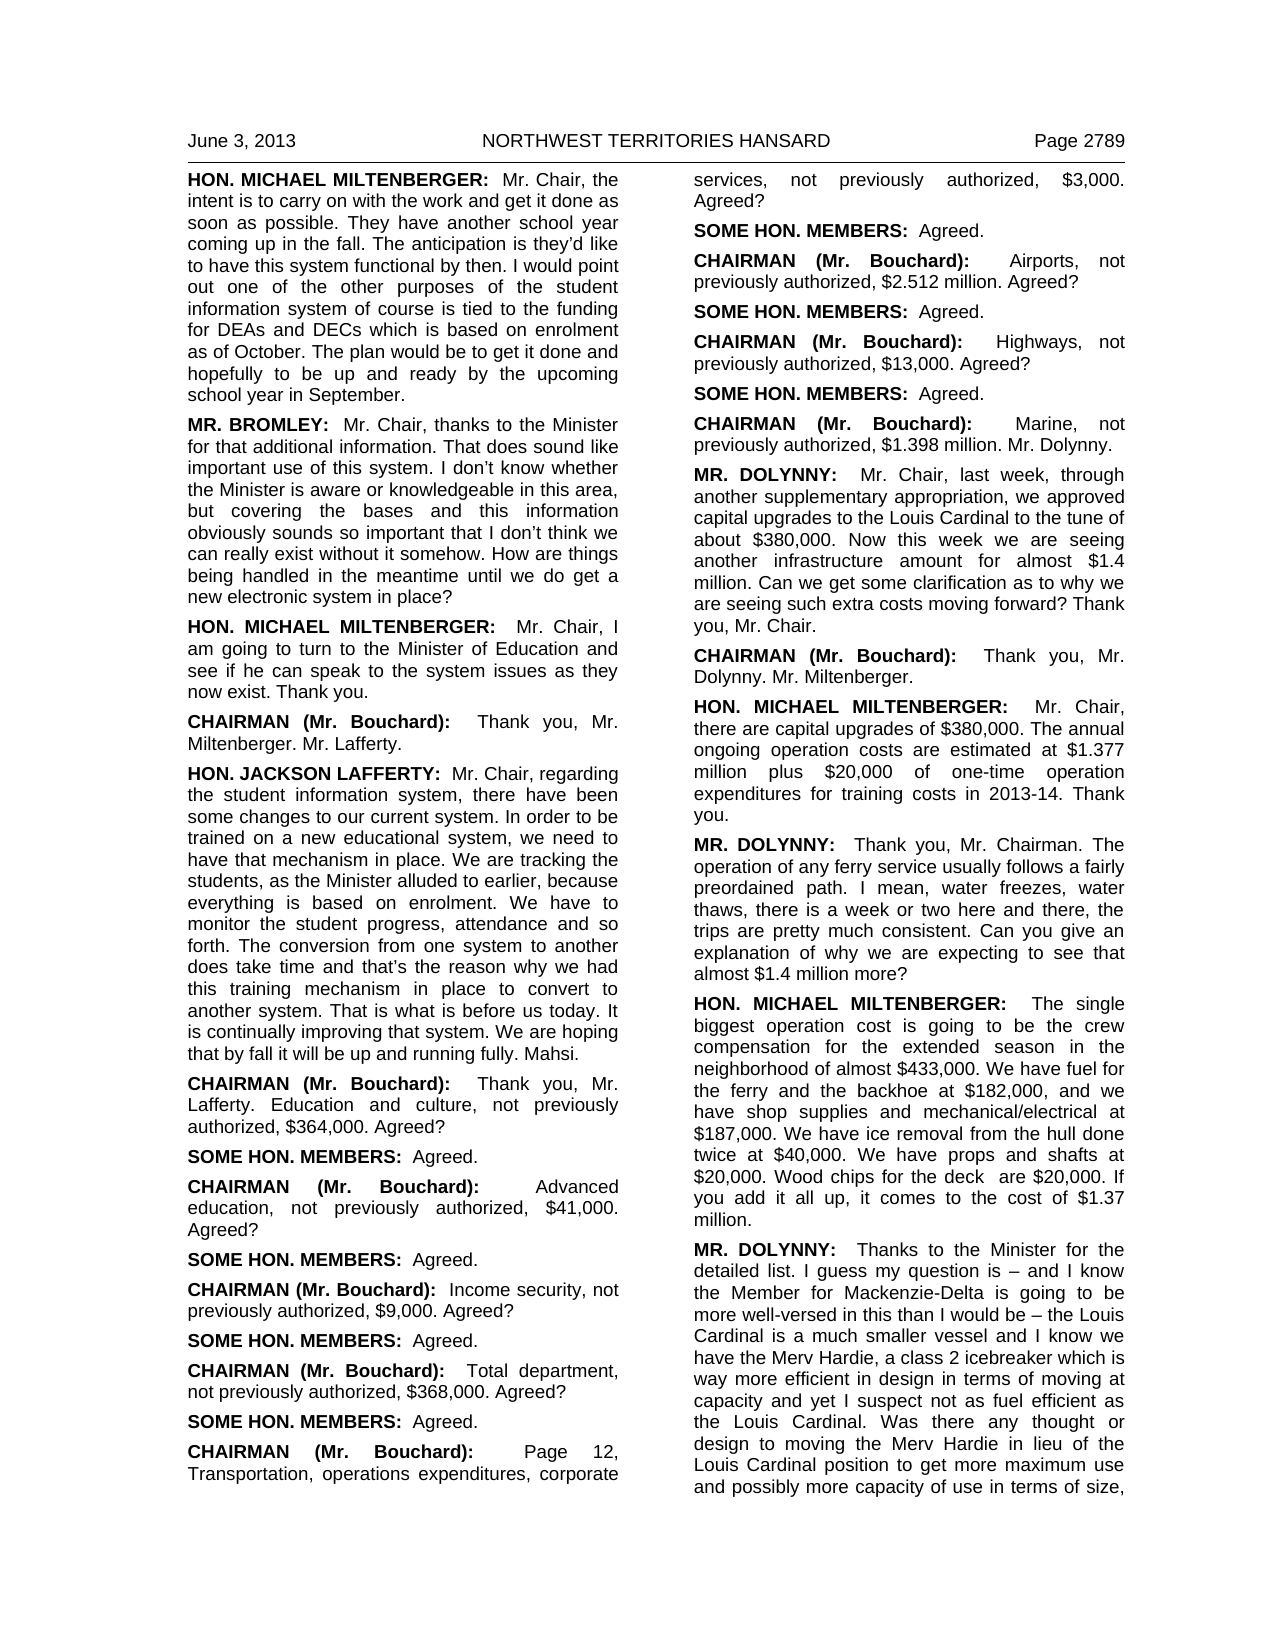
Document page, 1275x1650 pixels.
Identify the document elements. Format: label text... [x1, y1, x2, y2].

text CHAIRMAN (Mr. Bouchard): Thank you, Mr. Lafferty. Education and culture, not previously authorized, $364,000. Agreed? [187, 1072, 619, 1137]
text CHAIRMAN (Mr. Bouchard): Total department, not previously authorized, $368,000. Agreed? [187, 1360, 619, 1403]
text HON. MICHAEL MILTENBERGER: The single biggest operation cost is going to be the crew compensation for the extended season in the neighborhood of almost $433,000. We have fuel for the ferry and the backhoe at $182,000, and we have shop supplies and mechanical/electrical at $187,000. We have ice removal from the hull done twice at $40,000. We have props and shafts at $20,000. Wood chips for the deck are $20,000. If you add it all up, it comes to the cost of $1.37 million. [694, 993, 1125, 1230]
text SOME HON. MEMBERS: Agreed. [694, 301, 1125, 323]
text SOME HON. MEMBERS: Agreed. [187, 1248, 619, 1270]
text HON. MICHAEL MILTENBERGER: Mr. Chair, there are capital upgrades of $380,000. The annual ongoing operation costs are estimated at $1.377 million plus $20,000 of one-time operation expenditures for training costs in 2013-14. Thank you. [694, 696, 1125, 826]
text CHAIRMAN (Mr. Bouchard): Advanced education, not previously authorized, $41,000. Agreed? [187, 1175, 619, 1240]
text MR. DOLYNNY: Thank you, Mr. Chairman. The operation of any ferry service usually follows a fairly preordained path. I mean, water freezes, water thaws, there is a week or two here and there, the trips are pretty much consistent. Can you give an explanation of why we are expecting to see that almost $1.4 million more? [694, 834, 1125, 985]
text CHAIRMAN (Mr. Bouchard): Airports, not previously authorized, $2.512 million. Agreed? [694, 250, 1125, 293]
text CHAIRMAN (Mr. Bouchard): Income security, not previously authorized, $9,000. Agreed? [187, 1278, 619, 1321]
text CHAIRMAN (Mr. Bouchard): Highways, not previously authorized, $13,000. Agreed? [694, 331, 1125, 374]
text MR. DOLYNNY: Mr. Chair, last week, through another supplementary appropriation, we approved capital upgrades to the Louis Cardinal to the tune of about $380,000. Now this week we are seeing another infrastructure amount for almost $1.4 million. Can we get some clarification as to why we are seeing such extra costs moving forward? Thank you, Mr. Chair. [694, 464, 1125, 636]
text CHAIRMAN (Mr. Bouchard): Page 12, Transportation, operations expenditures, corporate services, not previously authorized, $3,000. Agreed? [694, 168, 1125, 211]
text CHAIRMAN (Mr. Bouchard): Marine, not previously authorized, $1.398 million. Mr. Dolynny. [694, 412, 1125, 456]
text SOME HON. MEMBERS: Agreed. [694, 382, 1125, 404]
text CHAIRMAN (Mr. Bouchard): Thank you, Mr. Dolynny. Mr. Miltenberger. [694, 645, 1125, 688]
text MR. BROMLEY: Mr. Chair, thanks to the Minister for that additional information. That does sound like important use of this system. I don’t know whether the Minister is aware or knowledgeable in this area, but covering the bases and this information obviously sounds so important that I don’t think we can really exist without it somehow. How are things being handled in the meantime until we do get a new electronic system in place? [187, 414, 619, 608]
text HON. JACKSON LAFFERTY: Mr. Chair, regarding the student information system, there have been some changes to our current system. In order to be trained on a new educational system, we need to have that mechanism in place. We are tracking the students, as the Minister alluded to earlier, because everything is based on enrolment. We have to monitor the student progress, attendance and so forth. The conversion from one system to another does take time and that’s the reason why we had this training mechanism in place to convert to another system. That is what is before us today. It is continually improving that system. We are hoping that by fall it will be up and running fully. Mahsi. [187, 762, 619, 1064]
text SOME HON. MEMBERS: Agreed. [694, 220, 1125, 241]
text SOME HON. MEMBERS: Agreed. [187, 1411, 619, 1433]
text HON. MICHAEL MILTENBERGER: Mr. Chair, I am going to turn to the Minister of Education and see if he can speak to the system issues as they now exist. Thank you. [187, 616, 619, 702]
text CHAIRMAN (Mr. Bouchard): Thank you, Mr. Miltenberger. Mr. Lafferty. [187, 711, 619, 754]
text SOME HON. MEMBERS: Agreed. [187, 1330, 619, 1351]
text SOME HON. MEMBERS: Agreed. [187, 1146, 619, 1167]
text HON. MICHAEL MILTENBERGER: Mr. Chair, the intent is to carry on with the work and get it done as soon as possible. They have another school year coming up in the fall. The anticipation is they’d like to have this system functional by then. I would point out one of the other purposes of the student information system of course is tied to the funding for DEAs and DECs which is based on enrolment as of October. The plan would be to get it done and hopefully to be up and ready by the upcoming school year in September. [187, 168, 619, 406]
text CHAIRMAN (Mr. Bouchard): Page 12, Transportation, operations expenditures, corporate services, not previously authorized, $3,000. Agreed? [187, 1441, 619, 1484]
